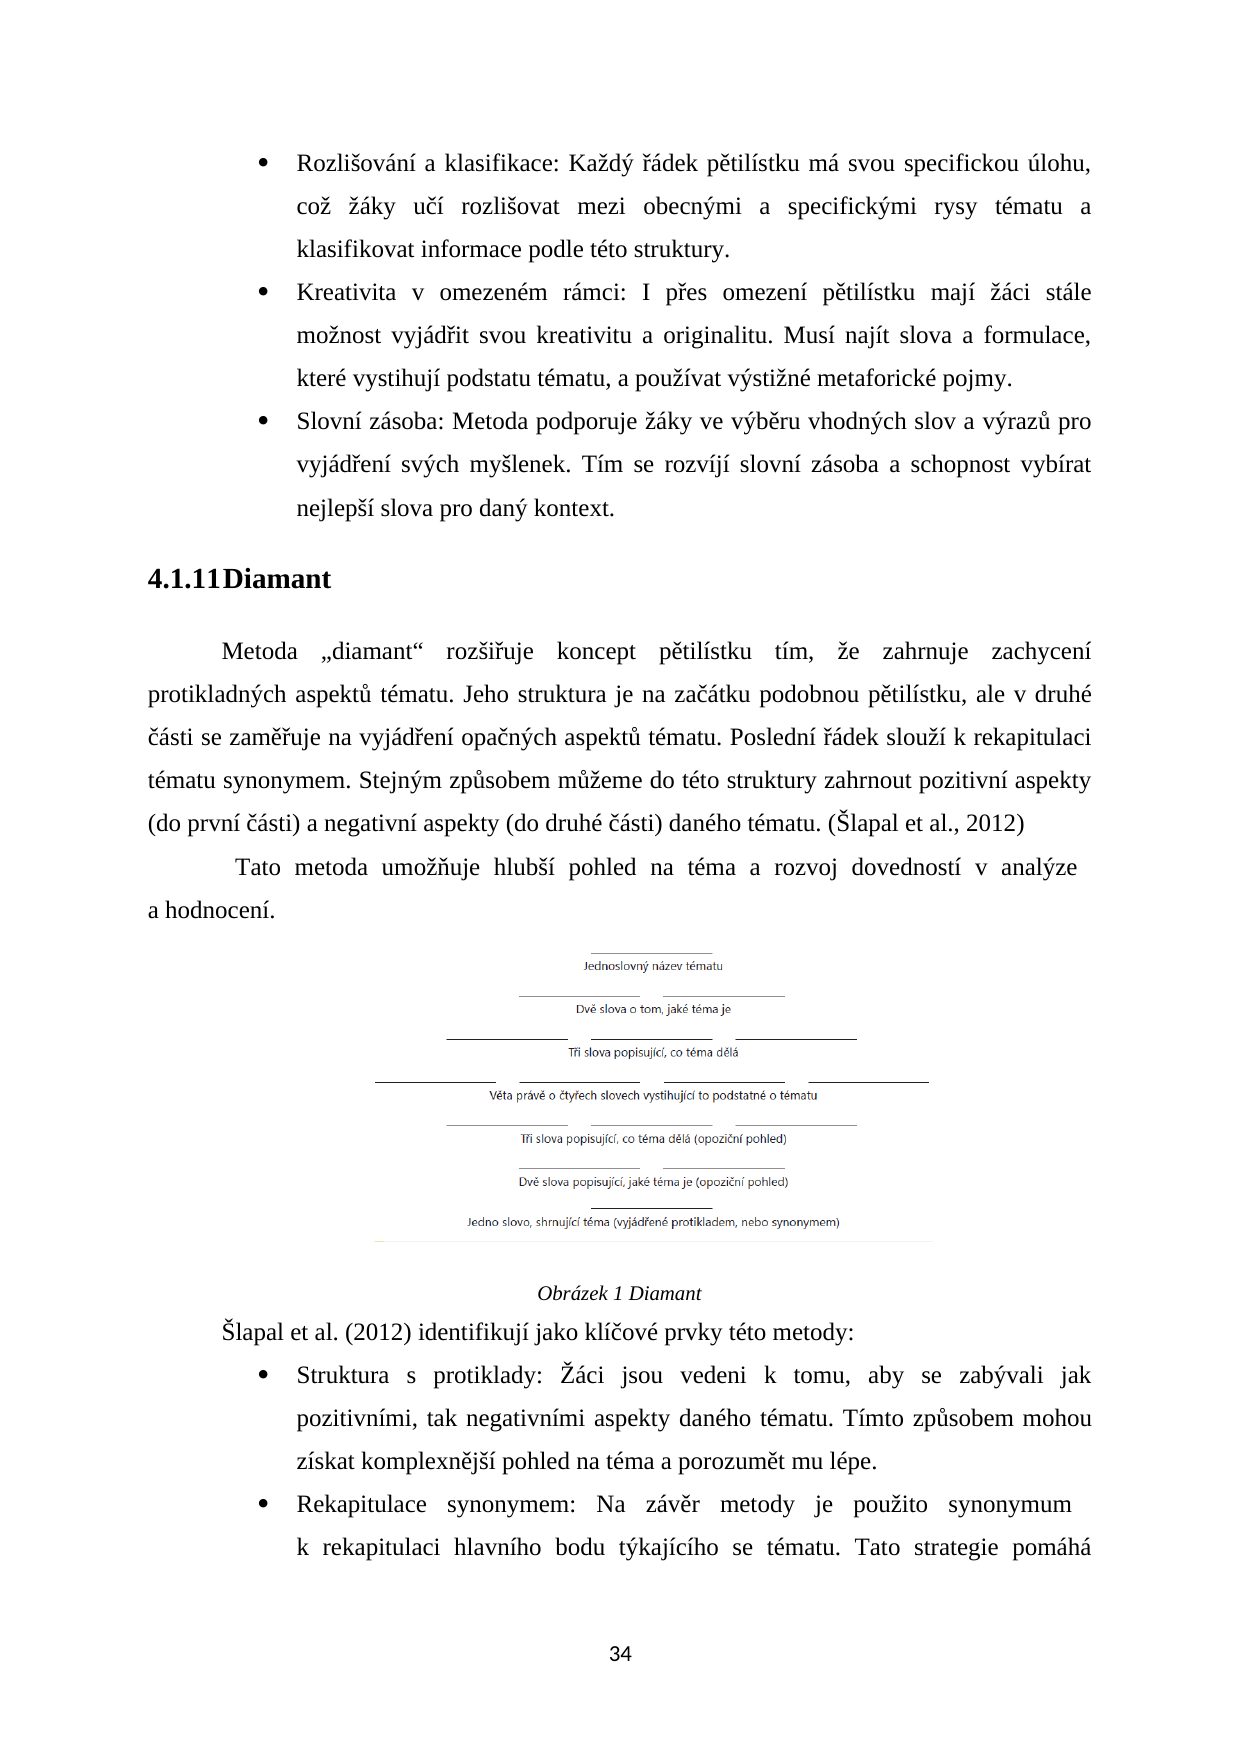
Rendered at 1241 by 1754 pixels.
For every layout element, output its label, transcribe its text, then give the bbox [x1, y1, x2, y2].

list Kreativita v omezeném rámci: I přes omezení pětilístku mají žáci stále možnost vyjádřit svou kreativitu a originalitu. Musí najít slova a formulace, které vystihují podstatu tématu, a používat výstižné metaforické pojmy. [259, 277, 1093, 392]
text Tato metoda umožňuje hlubší pohled na téma a rozvoj dovedností v analýze a hodnocení. [148, 852, 1093, 923]
list Struktura s protiklady: Žáci jsou vedeni k tomu, aby se zabývali jak pozitivními, tak negativními aspekty daného tématu. Tímto způsobem mohou získat komplexnější pohled na téma a porozumět mu lépe. [259, 1360, 1093, 1475]
text Šlapal et al. (2012) identifikují jako klíčové prvky této metody: [148, 1317, 1093, 1345]
picture [366, 937, 949, 1242]
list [259, 1489, 1093, 1561]
text Metoda „diamant“ rozšiřuje koncept pětilístku tím, že zahrnuje zachycení protikladných aspektů tématu. Jeho struktura je na začátku podobnou pětilístku, ale v druhé části se zaměřuje na vyjádření opačných aspektů tématu. Poslední řádek slouží k rekapitulaci tématu synonymem. Stejným způsobem můžeme do této struktury zahrnout pozitivní aspekty (do první části) a negativní aspekty (do druhé části) daného tématu. (Šlapal et al., 2012) [148, 636, 1093, 837]
subtitle Diamant [148, 561, 1093, 594]
list Rozlišování a klasifikace: Každý řádek pětilístku má svou specifickou úlohu, což žáky učí rozlišovat mezi obecnými a specifickými rysy tématu a klasifikovat informace podle této struktury. [259, 148, 1093, 263]
list Slovní zásoba: Metoda podporuje žáky ve výběru vhodných slov a výrazů pro vyjádření svých myšlenek. Tím se rozvíjí slovní zásoba a schopnost vybírat nejlepší slova pro daný kontext. [259, 406, 1093, 521]
